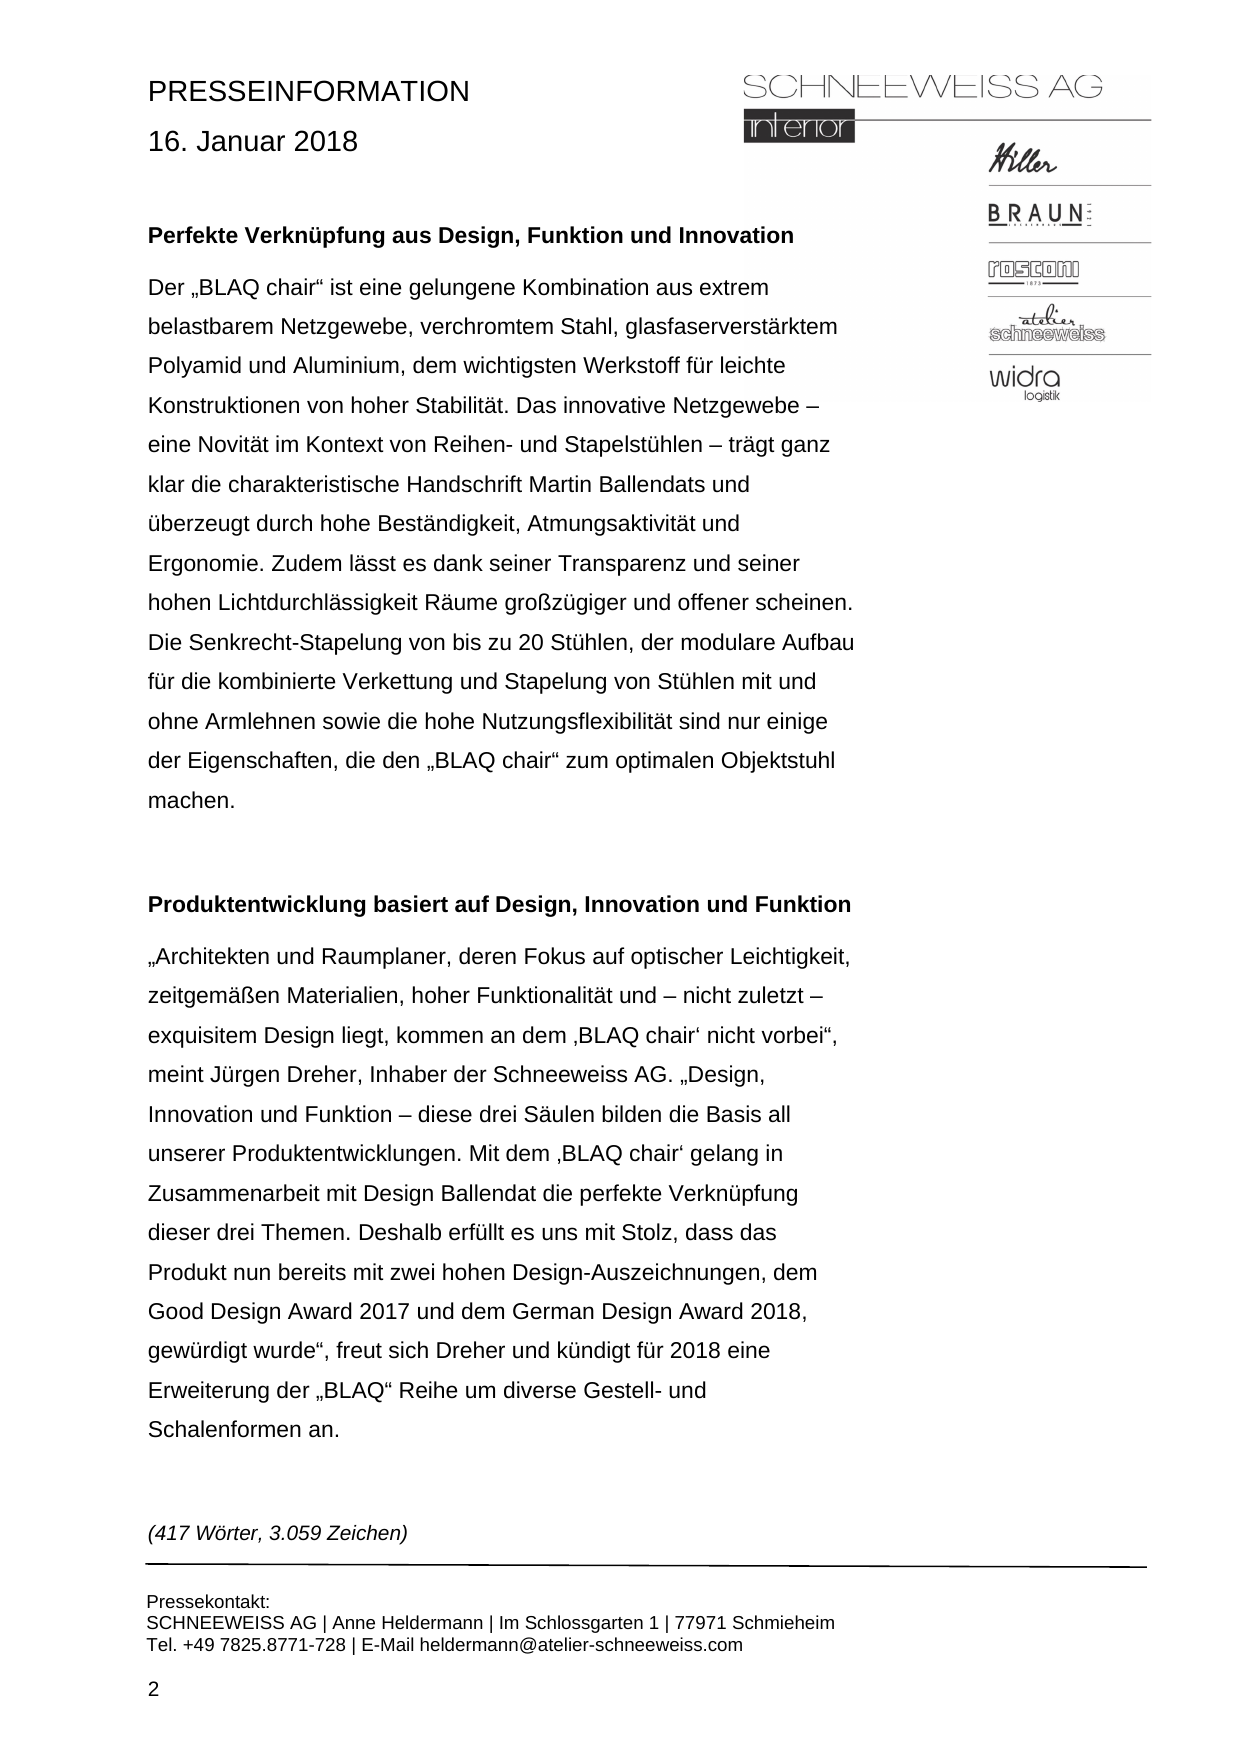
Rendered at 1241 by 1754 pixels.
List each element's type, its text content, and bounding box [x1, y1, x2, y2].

text Der „BLAQ chair“ ist eine gelungene Kombination aus extrem belastbarem Netzgewebe, verchromtem Stahl, glasfaserverstärktem Polyamid und Aluminium, dem wichtigsten Werkstoff für leichte Konstruktionen von hoher Stabilität. Das innovative Netzgewebe – eine Novität im Kontext von Reihen- und Stapelstühlen – trägt ganz klar die charakteristische Handschrift Martin Ballendats und überzeugt durch hohe Beständigkeit, Atmungsaktivität und Ergonomie. Zudem lässt es dank seiner Transparenz und seiner hohen Lichtdurchlässigkeit Räume großzügiger und offener scheinen. Die Senkrecht-Stapelung von bis zu 20 Stühlen, der modulare Aufbau für die kombinierte Verkettung und Stapelung von Stühlen mit und ohne Armlehnen sowie die hohe Nutzungsflexibilität sind nur einige der Eigenschaften, die den „BLAQ chair“ zum optimalen Objektstuhl machen. [148, 273, 856, 813]
text Perfekte Verknüpfung aus Design, Funktion und Innovation [148, 222, 856, 248]
text (417 Wörter, 3.059 Zeichen) [148, 1520, 1152, 1544]
text „Architekten und Raumplaner, deren Fokus auf optischer Leichtigkeit, zeitgemäßen Materialien, hoher Funktionalität und – nicht zuletzt – exquisitem Design liegt, kommen an dem ‚BLAQ chair‘ nicht vorbei“, meint Jürgen Dreher, Inhaber der Schneeweiss AG. „Design, Innovation und Funktion – diese drei Säulen bilden die Basis all unserer Produktentwicklungen. Mit dem ‚BLAQ chair‘ gelang in Zusammenarbeit mit Design Ballendat die perfekte Verknüpfung dieser drei Themen. Deshalb erfüllt es uns mit Stolz, dass das Produkt nun bereits mit zwei hohen Design-Auszeichnungen, dem Good Design Award 2017 und dem German Design Award 2018, gewürdigt wurde“, freut sich Dreher und kündigt für 2018 eine Erweiterung der „BLAQ“ Reihe um diverse Gestell- und Schalenformen an. [148, 943, 856, 1443]
text Produktentwicklung basiert auf Design, Innovation und Funktion [148, 891, 856, 917]
picture [743, 75, 1152, 402]
